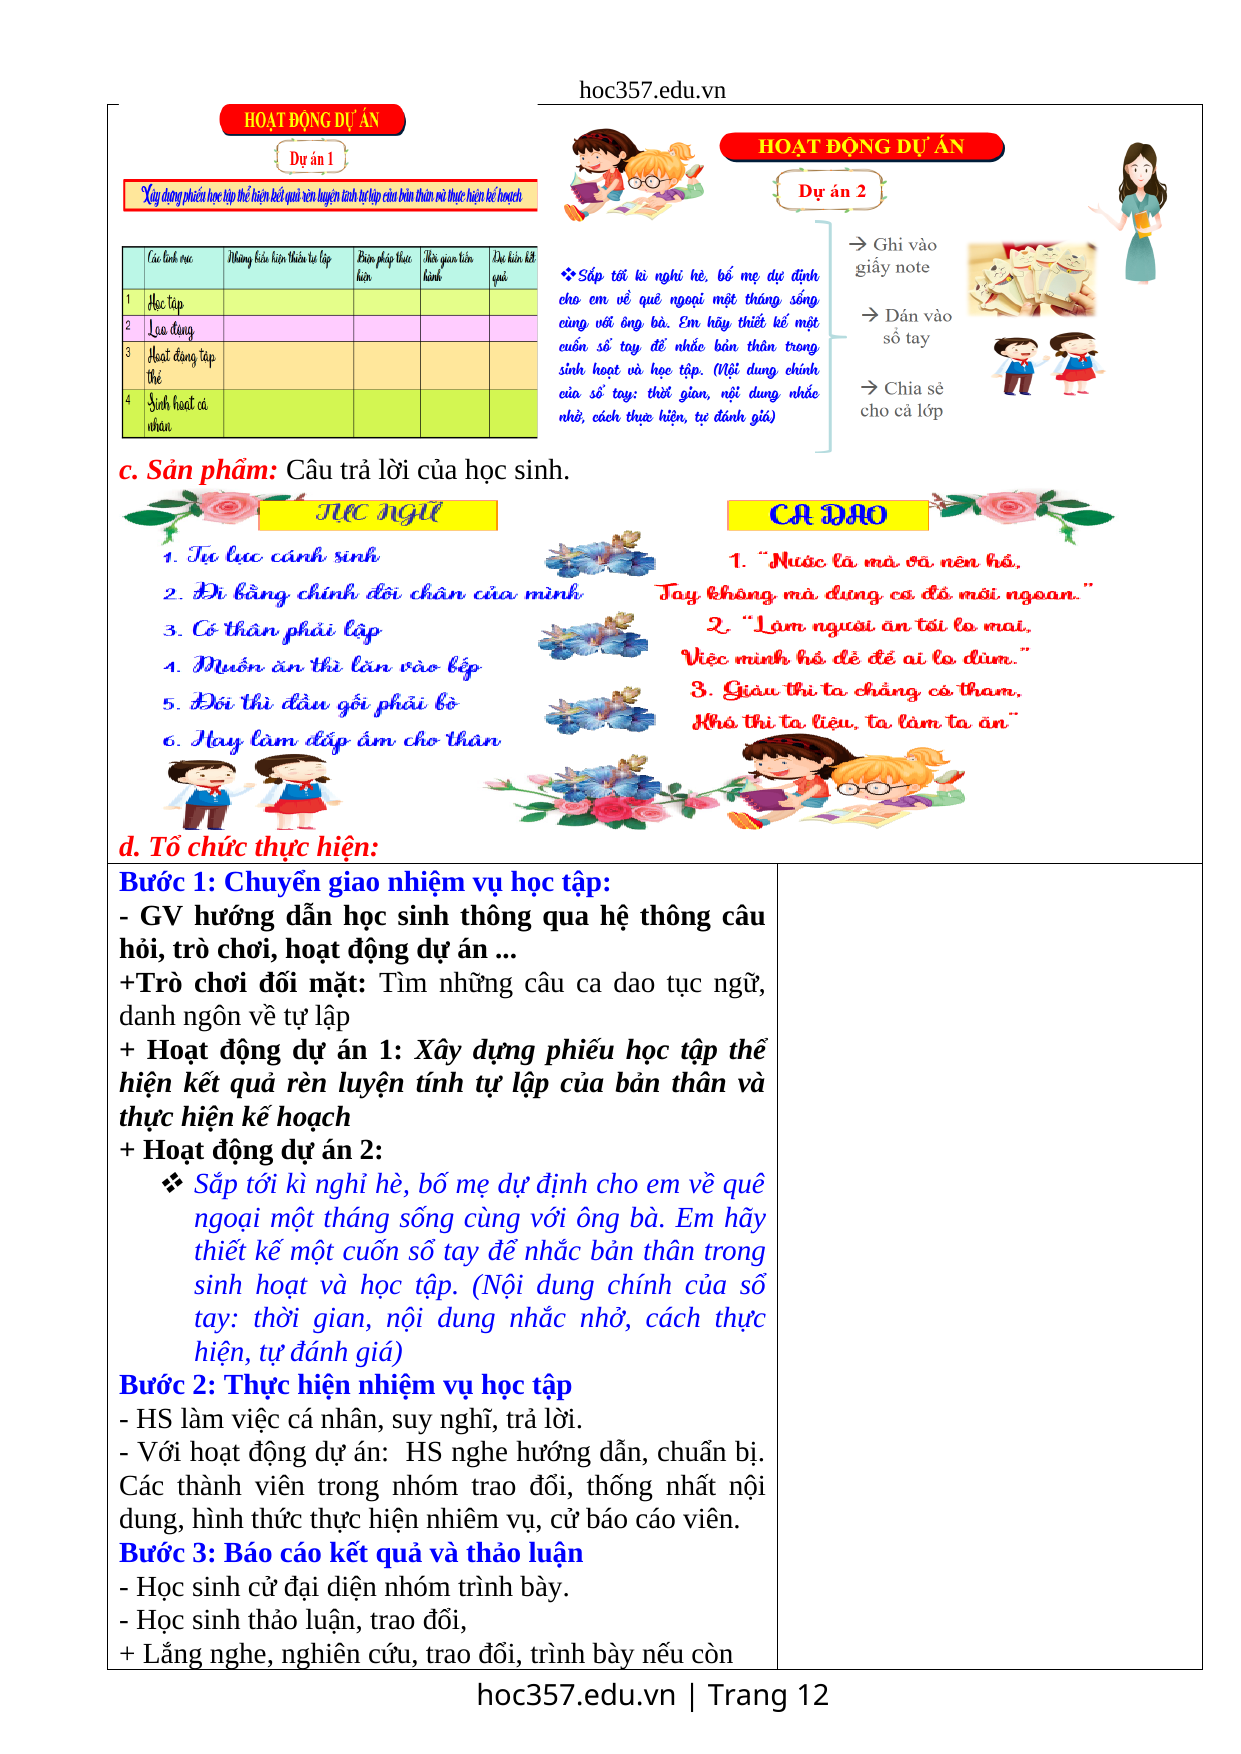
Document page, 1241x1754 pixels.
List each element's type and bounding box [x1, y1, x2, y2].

picture [118, 485, 1119, 830]
table_cell [778, 864, 1202, 1669]
table_cell [108, 105, 1202, 863]
table_cell [108, 864, 777, 1669]
picture [118, 104, 1179, 453]
